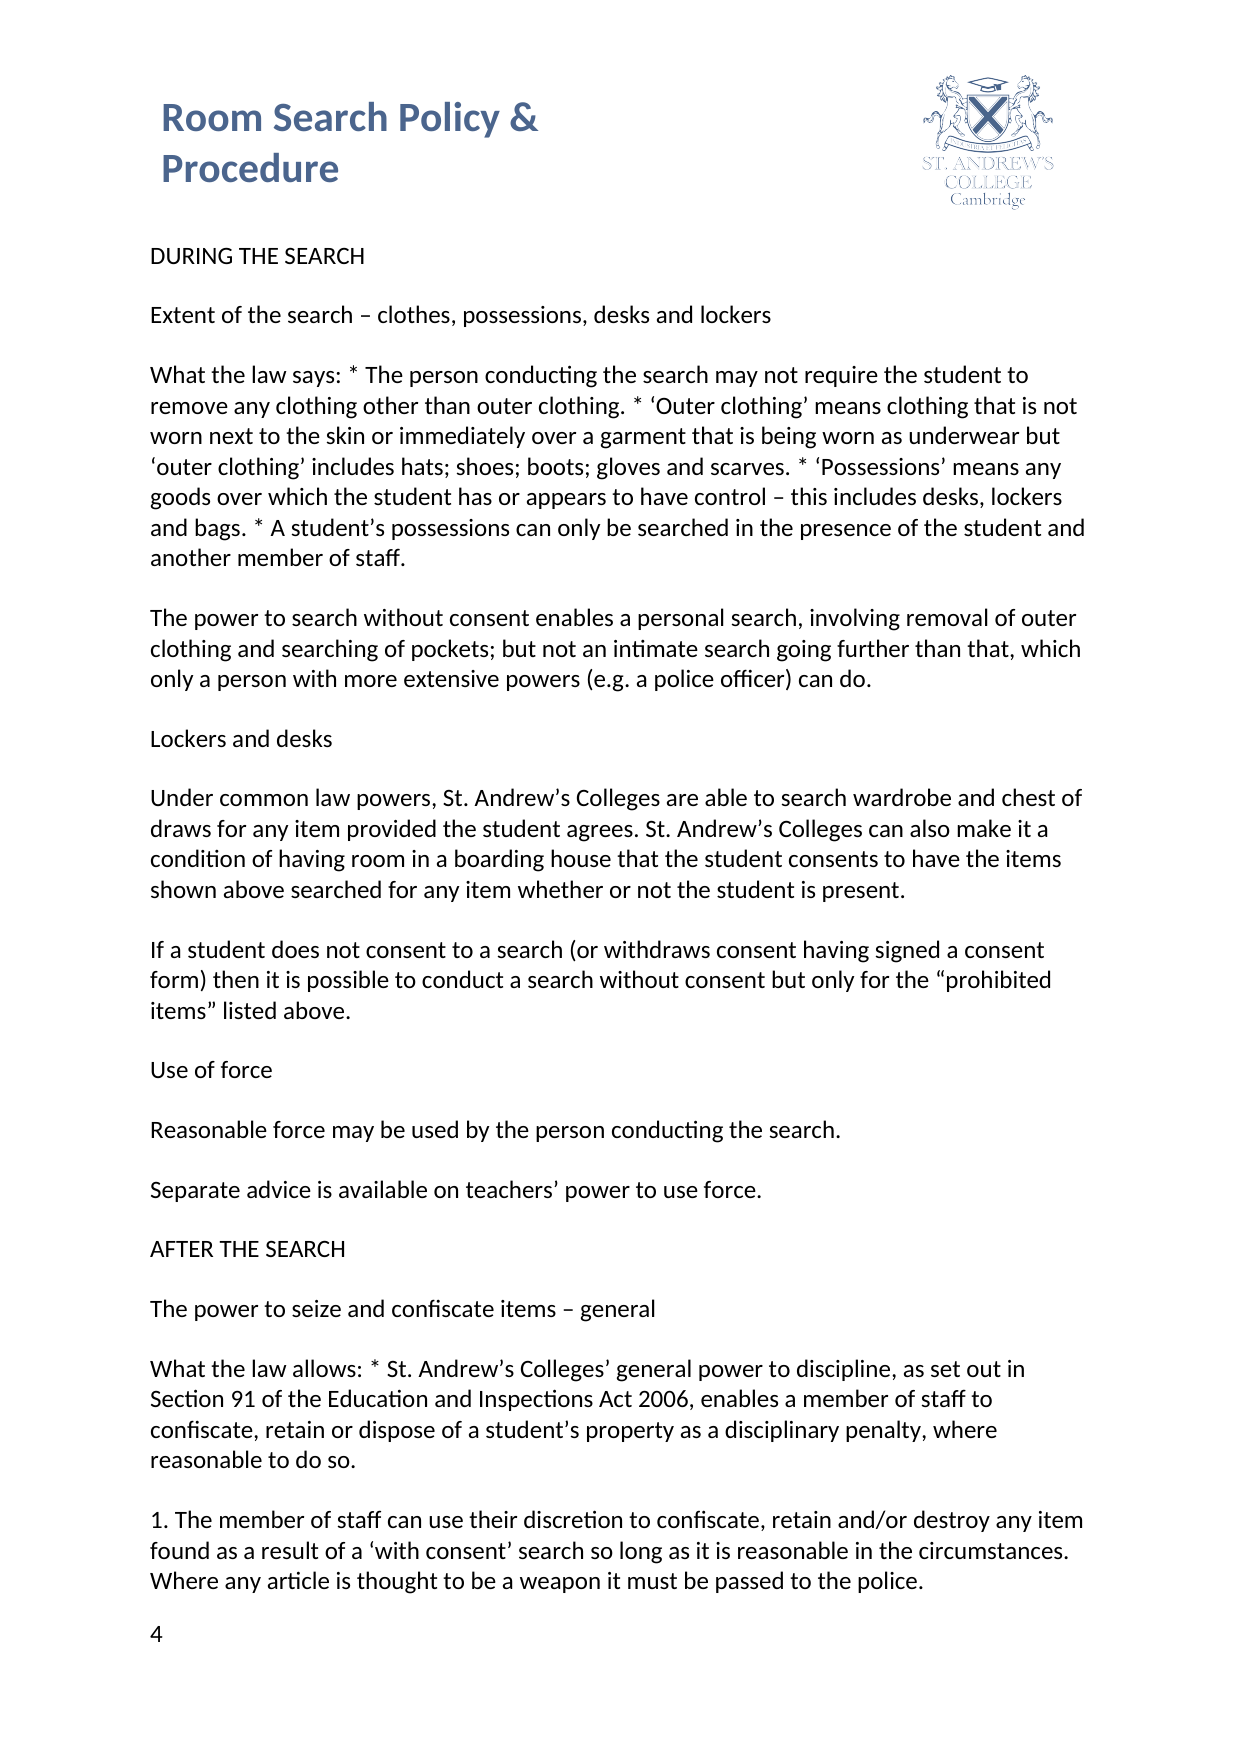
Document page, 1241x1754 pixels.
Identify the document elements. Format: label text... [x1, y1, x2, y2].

picture [898, 75, 1078, 210]
text Reasonable force may be used by the person conducting the search. [150, 1114, 1090, 1145]
text The power to search without consent enables a personal search, involving removal of outer clothing and searching of pockets; but not an intimate search going further than that, which only a person with more extensive powers (e.g. a police officer) can do. [150, 602, 1090, 694]
text What the law allows: * St. Andrew’s Colleges’ general power to discipline, as set out in Section 91 of the Education and Inspections Act 2006, enables a member of staff to confiscate, retain or dispose of a student’s property as a disciplinary penalty, where reasonable to do so. [150, 1353, 1090, 1475]
text Extent of the search – clothes, possessions, desks and lockers [150, 300, 1090, 330]
text What the law says: * The person conducting the search may not require the student to remove any clothing other than outer clothing. * ‘Outer clothing’ means clothing that is not worn next to the skin or immediately over a garment that is being worn as underwear but ‘outer clothing’ includes hats; shoes; boots; gloves and scarves. * ‘Possessions’ means any goods over which the student has or appears to have control – this includes desks, lockers and bags. * A student’s possessions can only be searched in the presence of the student and another member of staff. [150, 359, 1090, 573]
text Separate advice is available on teachers’ power to use force. [150, 1174, 1090, 1204]
text DURING THE SEARCH [150, 240, 1090, 271]
text AFTER THE SEARCH [150, 1234, 1090, 1264]
text The power to seize and confiscate items – general [150, 1293, 1090, 1324]
text If a student does not consent to a search (or withdraws consent having signed a consent form) then it is possible to conduct a search without consent but only for the “prohibited items” listed above. [150, 934, 1090, 1025]
text Under common law powers, St. Andrew’s Colleges are able to search wardrobe and chest of draws for any item provided the student agrees. St. Andrew’s Colleges can also make it a condition of having room in a boarding house that the student consents to have the items shown above searched for any item whether or not the student is present. [150, 783, 1090, 905]
text 1. The member of staff can use their discretion to confiscate, retain and/or destroy any item found as a result of a ‘with consent’ search so long as it is reasonable in the circumstances. Where any article is thought to be a weapon it must be passed to the police. [150, 1504, 1090, 1596]
text Use of force [150, 1054, 1090, 1085]
text Lockers and desks [150, 723, 1090, 753]
